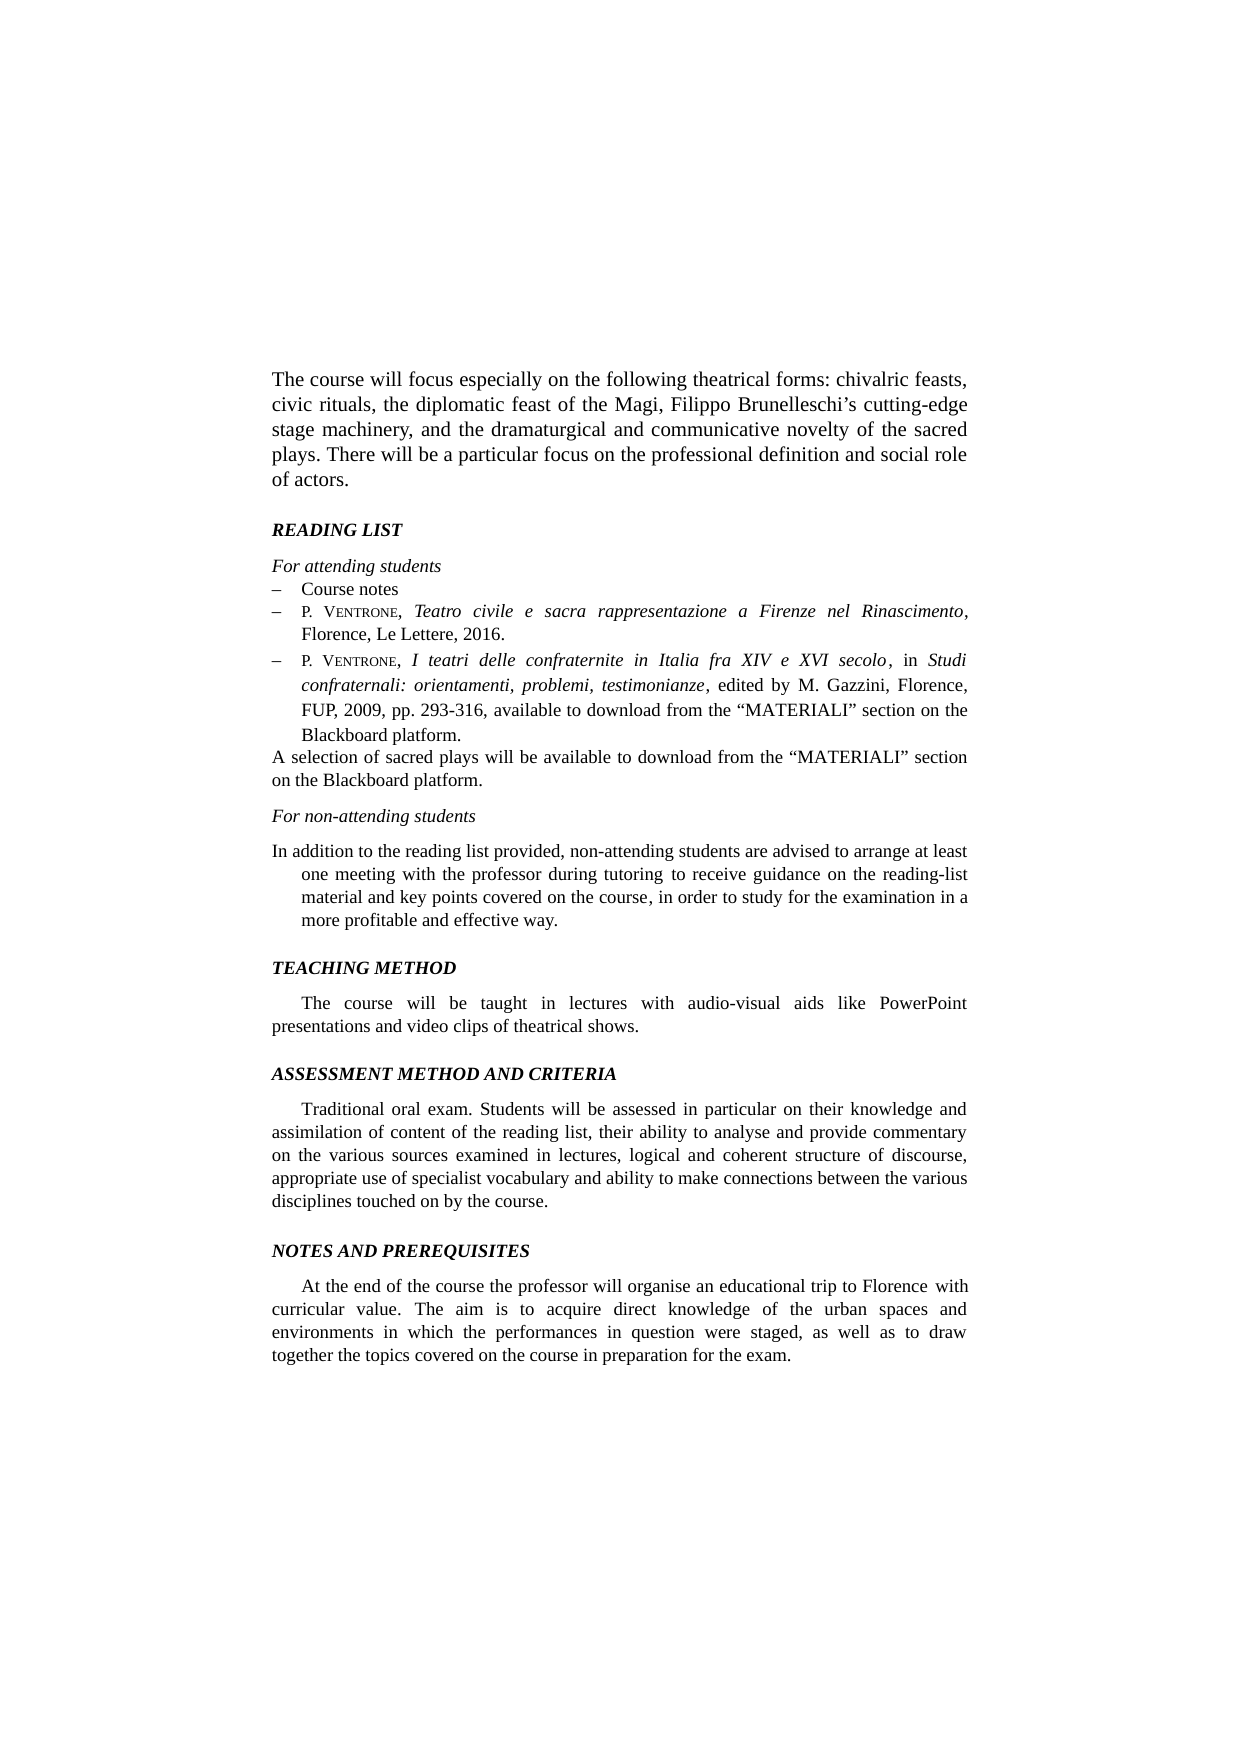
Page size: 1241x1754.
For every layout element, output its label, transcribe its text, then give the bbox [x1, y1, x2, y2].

text The course will be taught in lectures with audio-visual aids like PowerPoint presentations and video clips of theatrical shows. [272, 991, 968, 1037]
text For non-attending students [272, 804, 968, 827]
text – P. Ventrone, I teatri delle confraternite in Italia fra XIV e XVI secolo, in Studi confraternali: orientamenti, problemi, testimonianze, edited by M. Gazzini, Florence, FUP, 2009, pp. 293-316, available to download from the “MATERIALI” section on the Blackboard platform. [272, 645, 968, 745]
text – P. Ventrone, Teatro civile e sacra rappresentazione a Firenze nel Rinascimento, Florence, Le Lettere, 2016. [272, 599, 968, 645]
text In addition to the reading list provided, non-attending students are advised to arrange at least one meeting with the professor during tutoring to receive guidance on the reading-list material and key points covered on the course, in order to study for the examination in a more profitable and effective way. [272, 839, 968, 931]
text ASSESSMENT METHOD AND CRITERIA [272, 1062, 968, 1085]
text NOTES AND PREREQUISITES [272, 1237, 968, 1262]
text For attending students [272, 554, 968, 577]
text Traditional oral exam. Students will be assessed in particular on their knowledge and assimilation of content of the reading list, their ability to analyse and provide commentary on the various sources examined in lectures, logical and coherent structure of discourse, appropriate use of specialist vocabulary and ability to make connections between the various disciplines touched on by the course. [272, 1097, 968, 1212]
text The course will focus especially on the following theatrical forms: chivalric feasts, civic rituals, the diplomatic feast of the Magi, Filippo Brunelleschi’s cutting-edge stage machinery, and the dramaturgical and communicative novelty of the sacred plays. There will be a particular focus on the professional definition and social role of actors. [272, 366, 968, 491]
text A selection of sacred plays will be available to download from the “MATERIALI” section on the Blackboard platform. [272, 745, 968, 791]
text – Course notes [272, 577, 968, 599]
text READING LIST [272, 516, 968, 541]
text TEACHING METHOD [272, 956, 968, 979]
text At the end of the course the professor will organise an educational trip to Florence with curricular value. The aim is to acquire direct knowledge of the urban spaces and environments in which the performances in question were staged, as well as to draw together the topics covered on the course in preparation for the exam. [272, 1274, 968, 1366]
